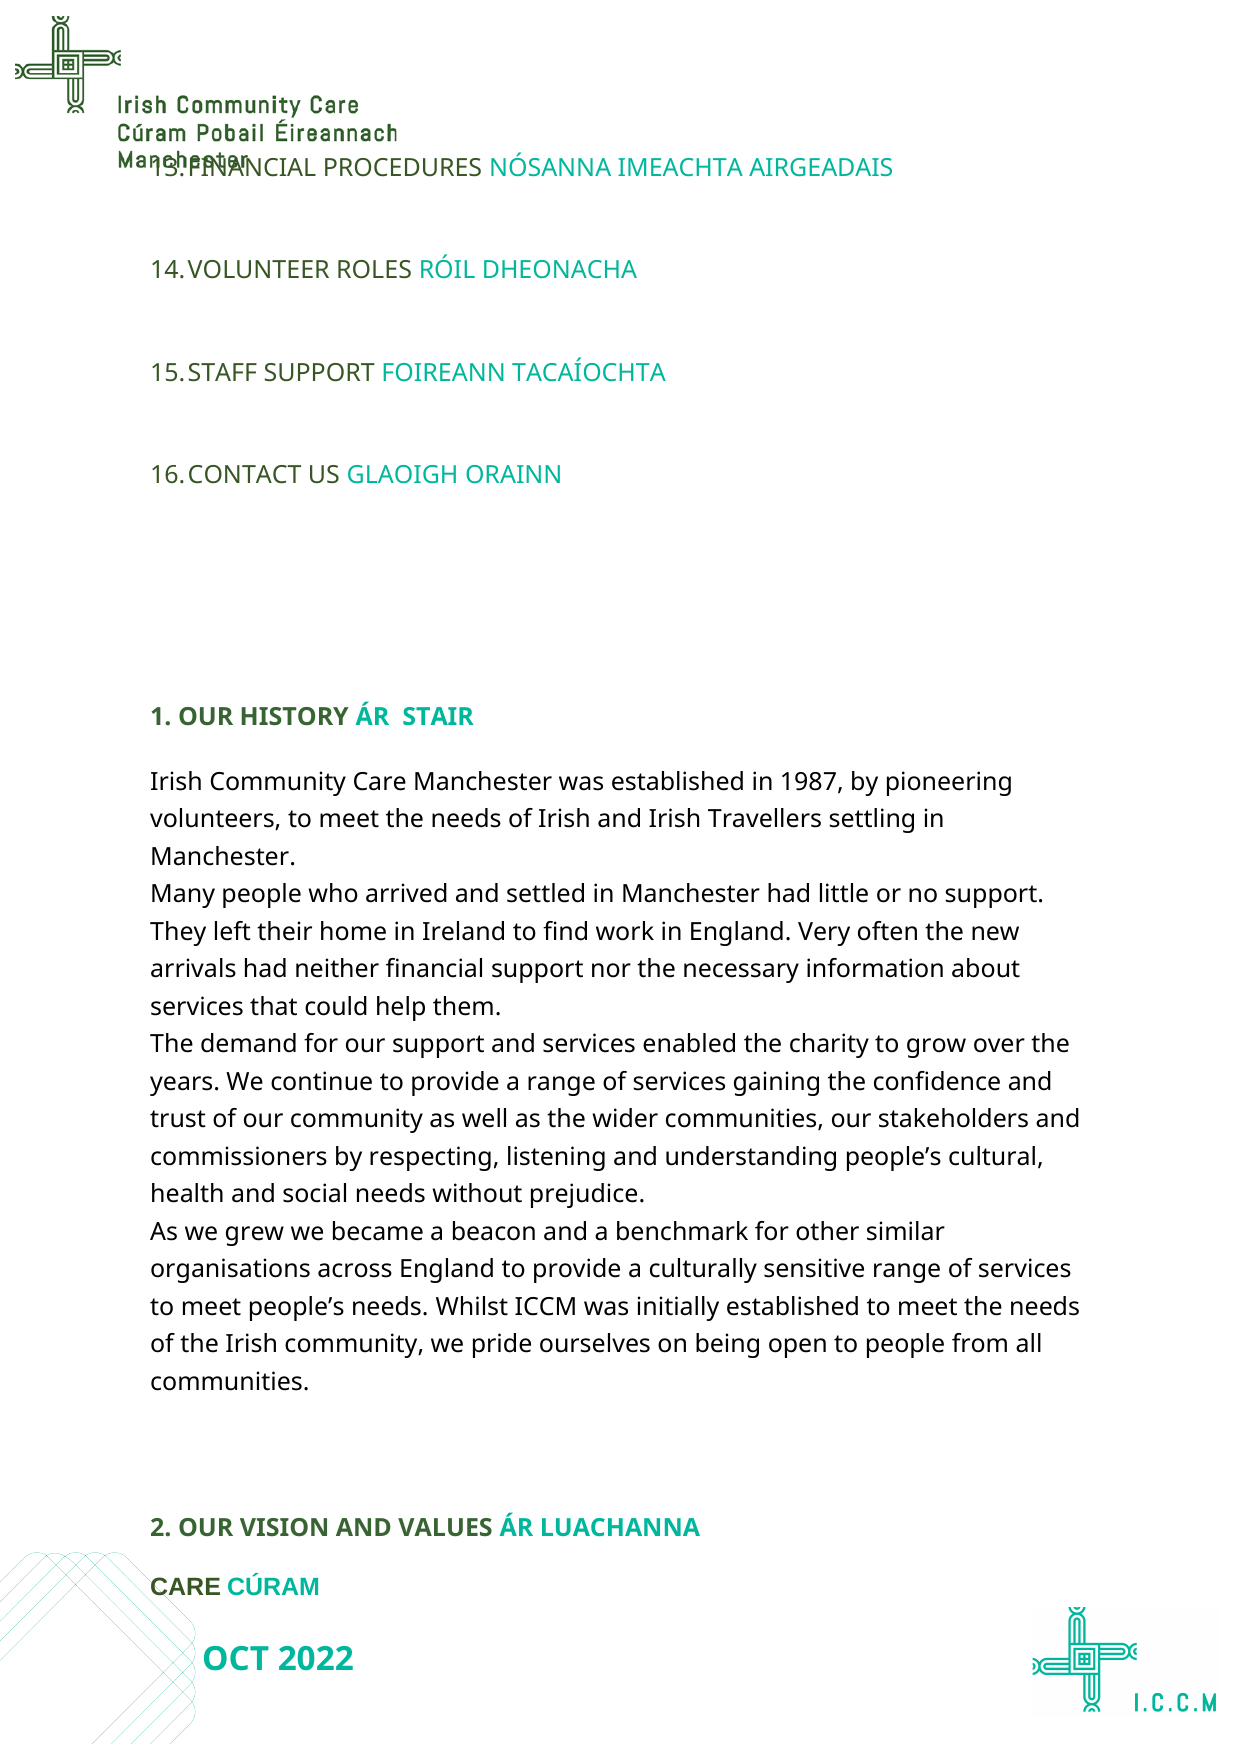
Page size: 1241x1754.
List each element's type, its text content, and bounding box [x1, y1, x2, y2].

list FINANCIAL PROCEDURES NÓSANNA IMEACHTA AIRGEADAIS [150, 150, 1090, 184]
text ​The demand for our support and services enabled the charity to grow over the years. We continue to provide a range of services gaining the confidence and trust of our community as well as the wider communities, our stakeholders and commissioners by respecting, listening and understanding people’s cultural, health and social needs without prejudice. [150, 1022, 1090, 1210]
text 2. OUR VISION AND VALUES ÁR LUACHANNA [150, 1510, 1090, 1544]
text Many people who arrived and settled in Manchester had little or no support. They left their home in Ireland to find work in England. Very often the new arrivals had neither financial support nor the necessary information about services that could help them. [150, 872, 1090, 1022]
picture [15, 16, 397, 168]
list CONTACT US GLAOIGH ORAINN [150, 456, 1090, 490]
text 1. OUR HISTORY ÁR STAIR [150, 698, 1090, 732]
picture [0, 1463, 396, 1744]
text ​As we grew we became a beacon and a benchmark for other similar organisations across England to provide a culturally sensitive range of services to meet people’s needs.​ Whilst ICCM was initially established to meet the needs of the Irish community, we pride ourselves on being open to people from all communities. [150, 1210, 1090, 1397]
list VOLUNTEER ROLES RÓIL DHEONACHA [150, 252, 1090, 286]
text CARE CÚRAM [150, 1572, 1090, 1600]
picture [1032, 1607, 1220, 1717]
list STAFF SUPPORT FOIREANN TACAÍOCHTA [150, 354, 1090, 388]
text Irish Community Care Manchester was established in 1987, by pioneering volunteers, to meet the needs of Irish and Irish Travellers settling in Manchester. [150, 760, 1090, 872]
